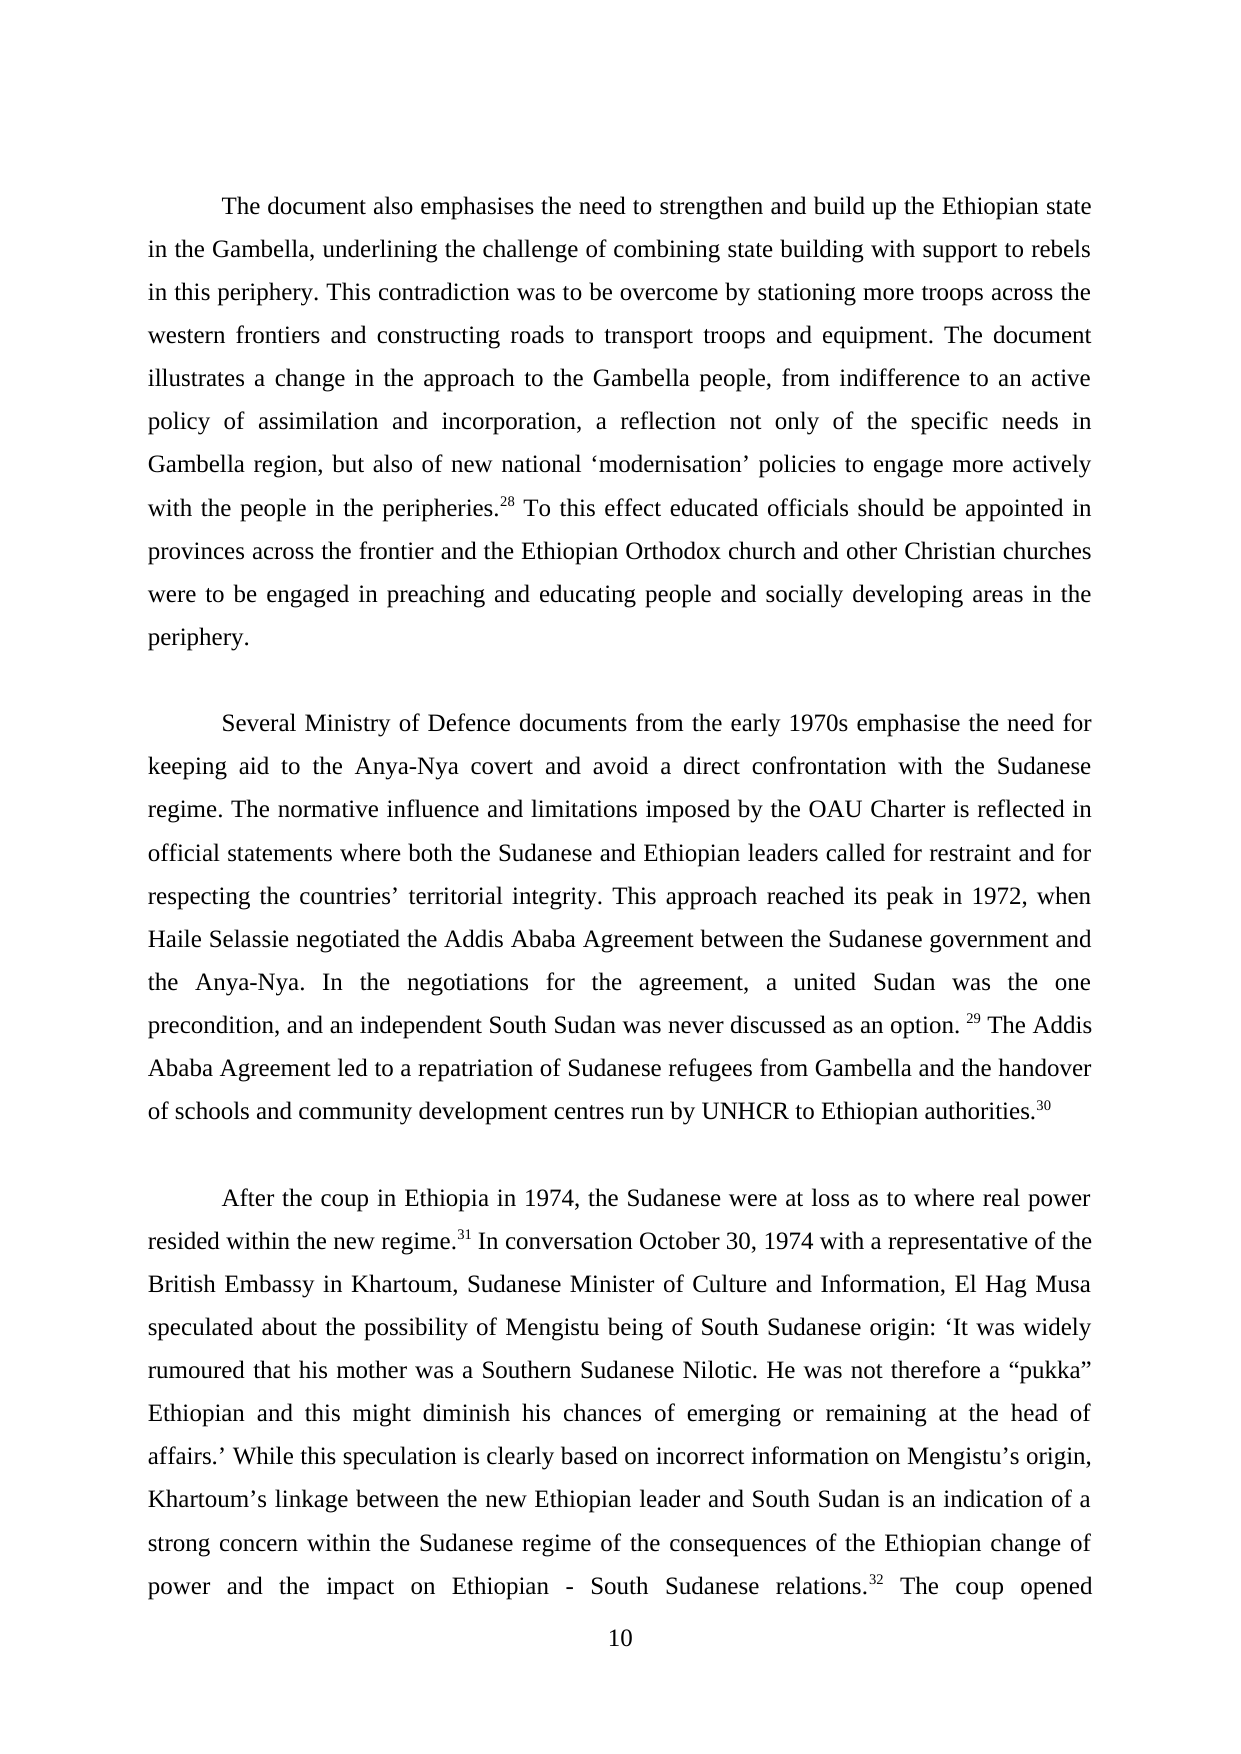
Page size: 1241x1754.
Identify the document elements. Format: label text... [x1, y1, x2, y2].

text The document also emphasises the need to strengthen and build up the Ethiopian state in the Gambella, underlining the challenge of combining state building with support to rebels in this periphery. This contradiction was to be overcome by stationing more troops across the western frontiers and constructing roads to transport troops and equipment. The document illustrates a change in the approach to the Gambella people, from indifference to an active policy of assimilation and incorporation, a reflection not only of the specific needs in Gambella region, but also of new national ‘modernisation’ policies to engage more actively with the people in the peripheries. To this effect educated officials should be appointed in provinces across the frontier and the Ethiopian Orthodox church and other Christian churches were to be engaged in preaching and educating people and socially developing areas in the periphery. [148, 191, 1093, 651]
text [148, 1183, 1093, 1599]
text Several Ministry of Defence documents from the early 1970s emphasise the need for keeping aid to the Anya-Nya covert and avoid a direct confrontation with the Sudanese regime. The normative influence and limitations imposed by the OAU Charter is reflected in official statements where both the Sudanese and Ethiopian leaders called for restraint and for respecting the countries’ territorial integrity. This approach reached its peak in 1972, when Haile Selassie negotiated the Addis Ababa Agreement between the Sudanese government and the Anya-Nya. In the negotiations for the agreement, a united Sudan was the one precondition, and an independent South Sudan was never discussed as an option. The Addis Ababa Agreement led to a repatriation of Sudanese refugees from Gambella and the handover of schools and community development centres run by UNHCR to Ethiopian authorities. [148, 708, 1093, 1125]
